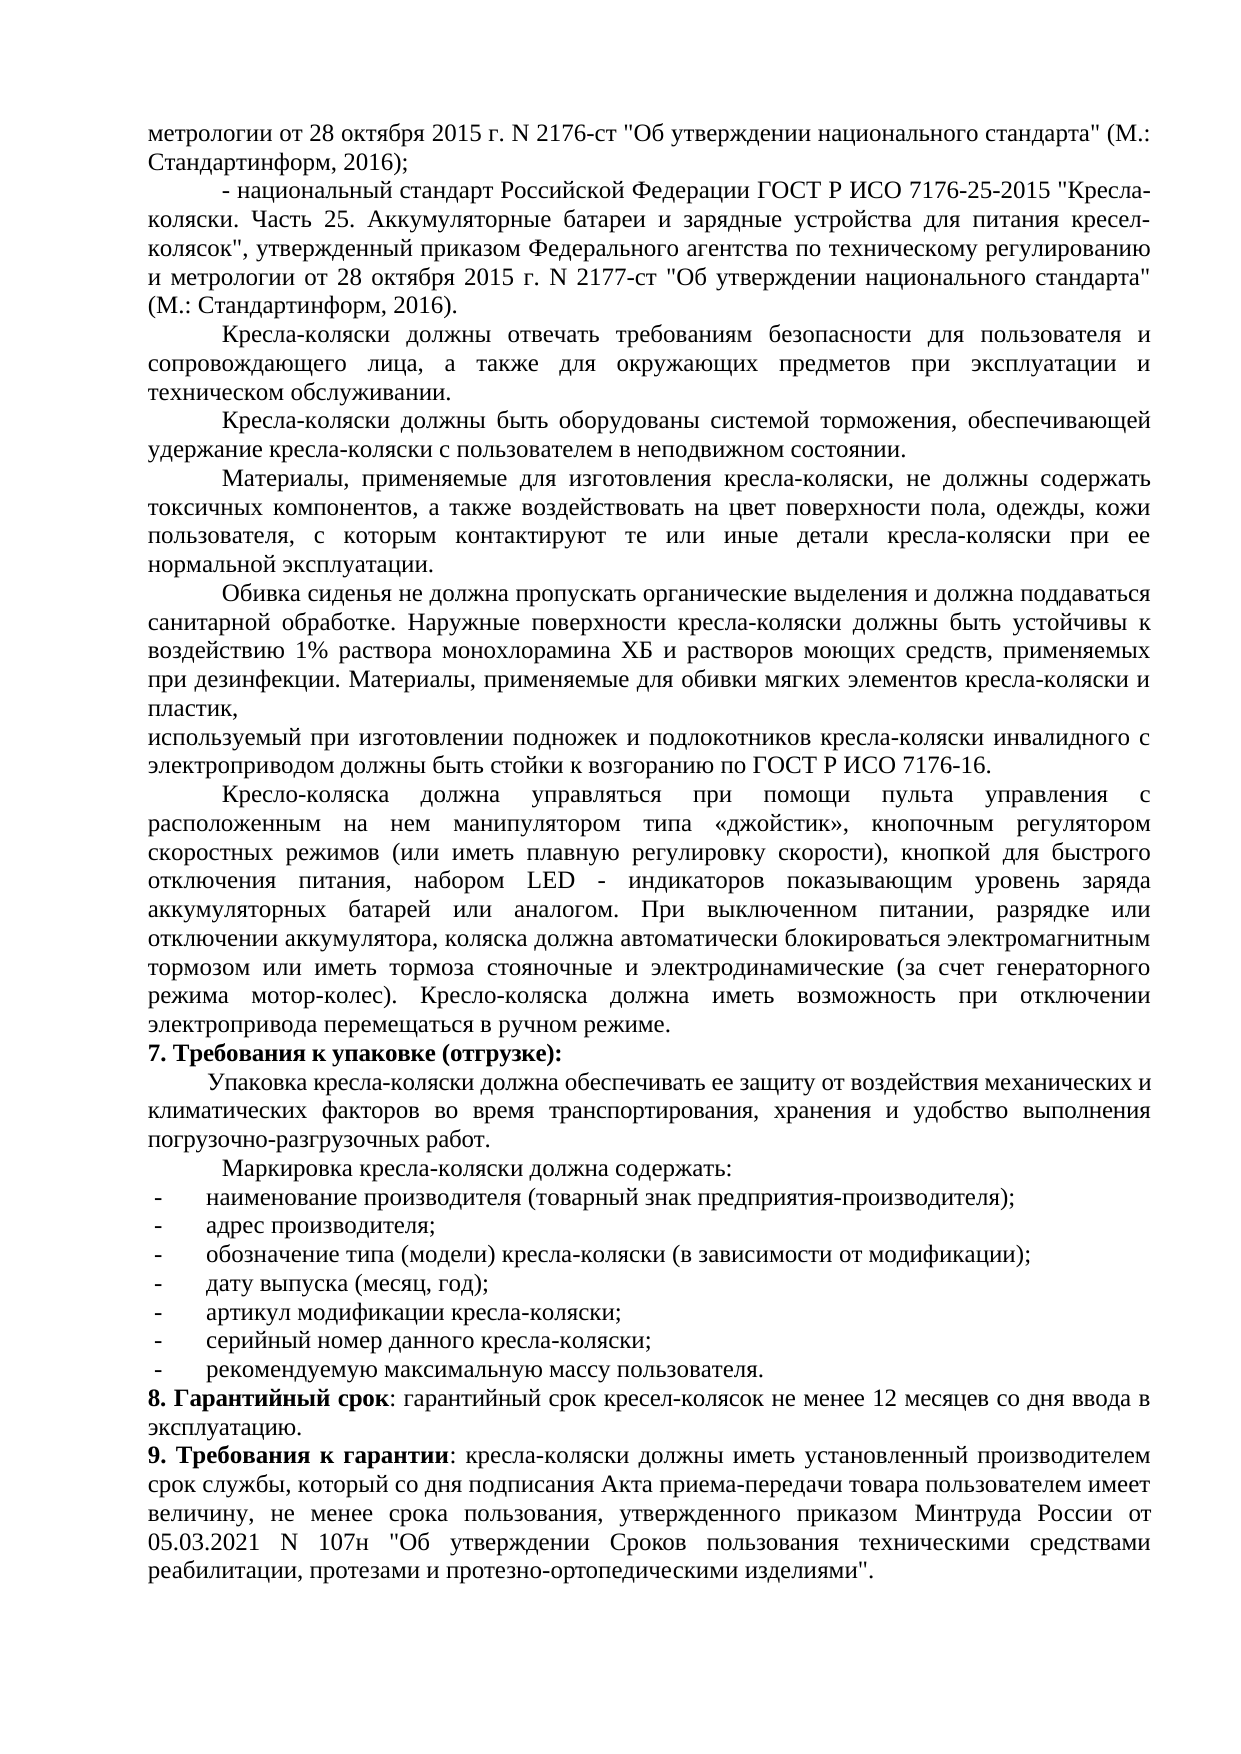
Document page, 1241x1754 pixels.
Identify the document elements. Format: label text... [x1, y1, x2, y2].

text Кресла-коляски должны быть оборудованы системой торможения, обеспечивающей удержание кресла-коляски с пользователем в неподвижном состоянии. [148, 406, 1152, 463]
text - артикул модификации кресла-коляски; [148, 1297, 1152, 1326]
text Кресла-коляски должны отвечать требованиям безопасности для пользователя и сопровождающего лица, а также для окружающих предметов при эксплуатации и техническом обслуживании. [148, 319, 1152, 406]
text 8. Гарантийный срок: гарантийный срок кресел-колясок не менее 12 месяцев со дня ввода в эксплуатацию. [148, 1383, 1152, 1441]
text используемый при изготовлении подножек и подлокотников кресла-коляски инвалидного с электроприводом должны быть стойки к возгоранию по ГОСТ Р ИСО 7176-16. [148, 722, 1152, 779]
text - рекомендуемую максимальную массу пользователя. [148, 1354, 1152, 1383]
text 7. Требования к упаковке (отгрузке): [148, 1038, 1152, 1067]
text Упаковка кресла-коляски должна обеспечивать ее защиту от воздействия механических и климатических факторов во время транспортирования, хранения и удобство выполнения погрузочно-разгрузочных работ. [148, 1067, 1152, 1153]
text Обивка сиденья не должна пропускать органические выделения и должна поддаваться санитарной обработке. Наружные поверхности кресла-коляски должны быть устойчивы к воздействию 1% раствора монохлорамина ХБ и растворов моющих средств, применяемых при дезинфекции. Материалы, применяемые для обивки мягких элементов кресла-коляски и пластик, [148, 578, 1152, 722]
text - обозначение типа (модели) кресла-коляски (в зависимости от модификации); [148, 1239, 1152, 1268]
text Кресло-коляска должна управляться при помощи пульта управления с расположенным на нем манипулятором типа «джойстик», кнопочным регулятором скоростных режимов (или иметь плавную регулировку скорости), кнопкой для быстрого отключения питания, набором LED - индикаторов показывающим уровень заряда аккумуляторных батарей или аналогом. При выключенном питании, разрядке или отключении аккумулятора, коляска должна автоматически блокироваться электромагнитным тормозом или иметь тормоза стояночные и электродинамические (за счет генераторного режима мотор-колес). Кресло-коляска должна иметь возможность при отключении электропривода перемещаться в ручном режиме. [148, 779, 1152, 1038]
text - национальный стандарт Российской Федерации ГОСТ Р ИСО 7176-25-2015 "Кресла-коляски. Часть 25. Аккумуляторные батареи и зарядные устройства для питания кресел-колясок", утвержденный приказом Федерального агентства по техническому регулированию и метрологии от 28 октября 2015 г. N 2177-ст "Об утверждении национального стандарта" (М.: Стандартинформ, 2016). [148, 176, 1152, 319]
text - серийный номер данного кресла-коляски; [148, 1326, 1152, 1354]
text - наименование производителя (товарный знак предприятия-производителя); [148, 1182, 1152, 1211]
text 9. Требования к гарантии: кресла-коляски должны иметь установленный производителем срок службы, который со дня подписания Акта приема-передачи товара пользователем имеет величину, не менее срока пользования, утвержденного приказом Минтруда России от 05.03.2021 N 107н "Об утверждении Сроков пользования техническими средствами реабилитации, протезами и протезно-ортопедическими изделиями". [148, 1441, 1152, 1584]
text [148, 118, 1152, 176]
text Маркировка кресла-коляски должна содержать: [148, 1153, 1152, 1182]
text - дату выпуска (месяц, год); [148, 1268, 1152, 1297]
text Материалы, применяемые для изготовления кресла-коляски, не должны содержать токсичных компонентов, а также воздействовать на цвет поверхности пола, одежды, кожи пользователя, с которым контактируют те или иные детали кресла-коляски при ее нормальной эксплуатации. [148, 463, 1152, 578]
text - адрес производителя; [148, 1211, 1152, 1239]
